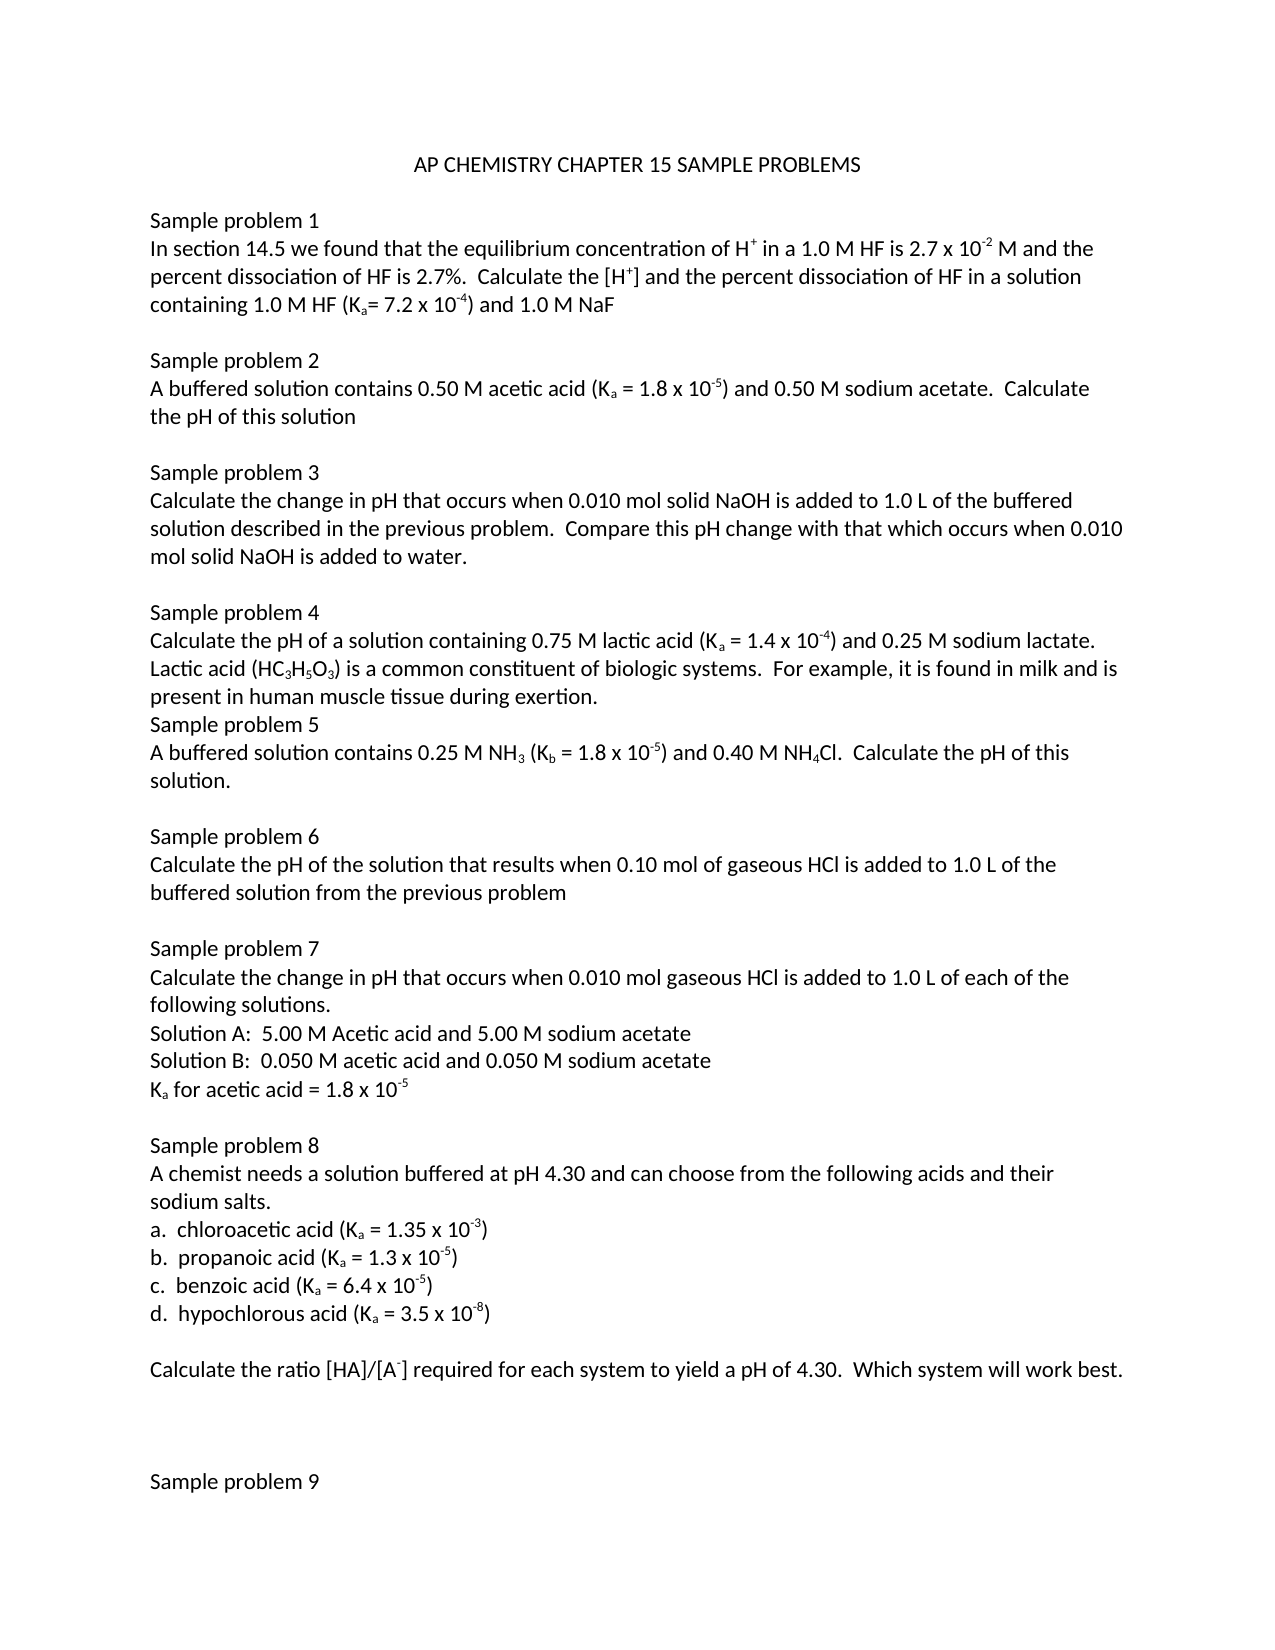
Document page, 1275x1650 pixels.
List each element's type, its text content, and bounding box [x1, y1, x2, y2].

text A buffered solution contains 0.50 M acetic acid (Ka = 1.8 x 10-5) and 0.50 M sodium acetate. Calculate the pH of this solution [150, 374, 1125, 430]
text Calculate the pH of the solution that results when 0.10 mol of gaseous HCl is added to 1.0 L of the buffered solution from the previous problem [150, 851, 1125, 907]
text Sample problem 2 [150, 346, 1125, 374]
text Sample problem 4 [150, 598, 1125, 626]
text Ka for acetic acid = 1.8 x 10-5 [150, 1075, 1125, 1103]
text AP CHEMISTRY CHAPTER 15 SAMPLE PROBLEMS [150, 150, 1125, 178]
text Calculate the change in pH that occurs when 0.010 mol gaseous HCl is added to 1.0 L of each of the following solutions. [150, 963, 1125, 1019]
text Sample problem 3 [150, 458, 1125, 486]
text a. chloroacetic acid (Ka = 1.35 x 10-3) [150, 1215, 1125, 1243]
text Sample problem 9 [150, 1467, 1125, 1495]
text In section 14.5 we found that the equilibrium concentration of H+ in a 1.0 M HF is 2.7 x 10-2 M and the percent dissociation of HF is 2.7%. Calculate the [H+] and the percent dissociation of HF in a solution containing 1.0 M HF (Ka= 7.2 x 10-4) and 1.0 M NaF [150, 234, 1125, 318]
text Solution B: 0.050 M acetic acid and 0.050 M sodium acetate [150, 1047, 1125, 1075]
text Sample problem 6 [150, 822, 1125, 851]
text d. hypochlorous acid (Ka = 3.5 x 10-8) [150, 1299, 1125, 1327]
text Calculate the pH of a solution containing 0.75 M lactic acid (Ka = 1.4 x 10-4) and 0.25 M sodium lactate. Lactic acid (HC3H5O3) is a common constituent of biologic systems. For example, it is found in milk and is present in human muscle tissue during exertion. [150, 626, 1125, 710]
text A chemist needs a solution buffered at pH 4.30 and can choose from the following acids and their sodium salts. [150, 1159, 1125, 1215]
text Solution A: 5.00 M Acetic acid and 5.00 M sodium acetate [150, 1019, 1125, 1047]
text Calculate the change in pH that occurs when 0.010 mol solid NaOH is added to 1.0 L of the buffered solution described in the previous problem. Compare this pH change with that which occurs when 0.010 mol solid NaOH is added to water. [150, 486, 1125, 570]
text Sample problem 5 [150, 710, 1125, 738]
text b. propanoic acid (Ka = 1.3 x 10-5) [150, 1243, 1125, 1271]
text A buffered solution contains 0.25 M NH3 (Kb = 1.8 x 10-5) and 0.40 M NH4Cl. Calculate the pH of this solution. [150, 738, 1125, 794]
text Calculate the ratio [HA]/[A-] required for each system to yield a pH of 4.30. Which system will work best. [150, 1355, 1125, 1383]
text c. benzoic acid (Ka = 6.4 x 10-5) [150, 1271, 1125, 1299]
text Sample problem 7 [150, 934, 1125, 963]
text Sample problem 1 [150, 206, 1125, 234]
text Sample problem 8 [150, 1131, 1125, 1159]
